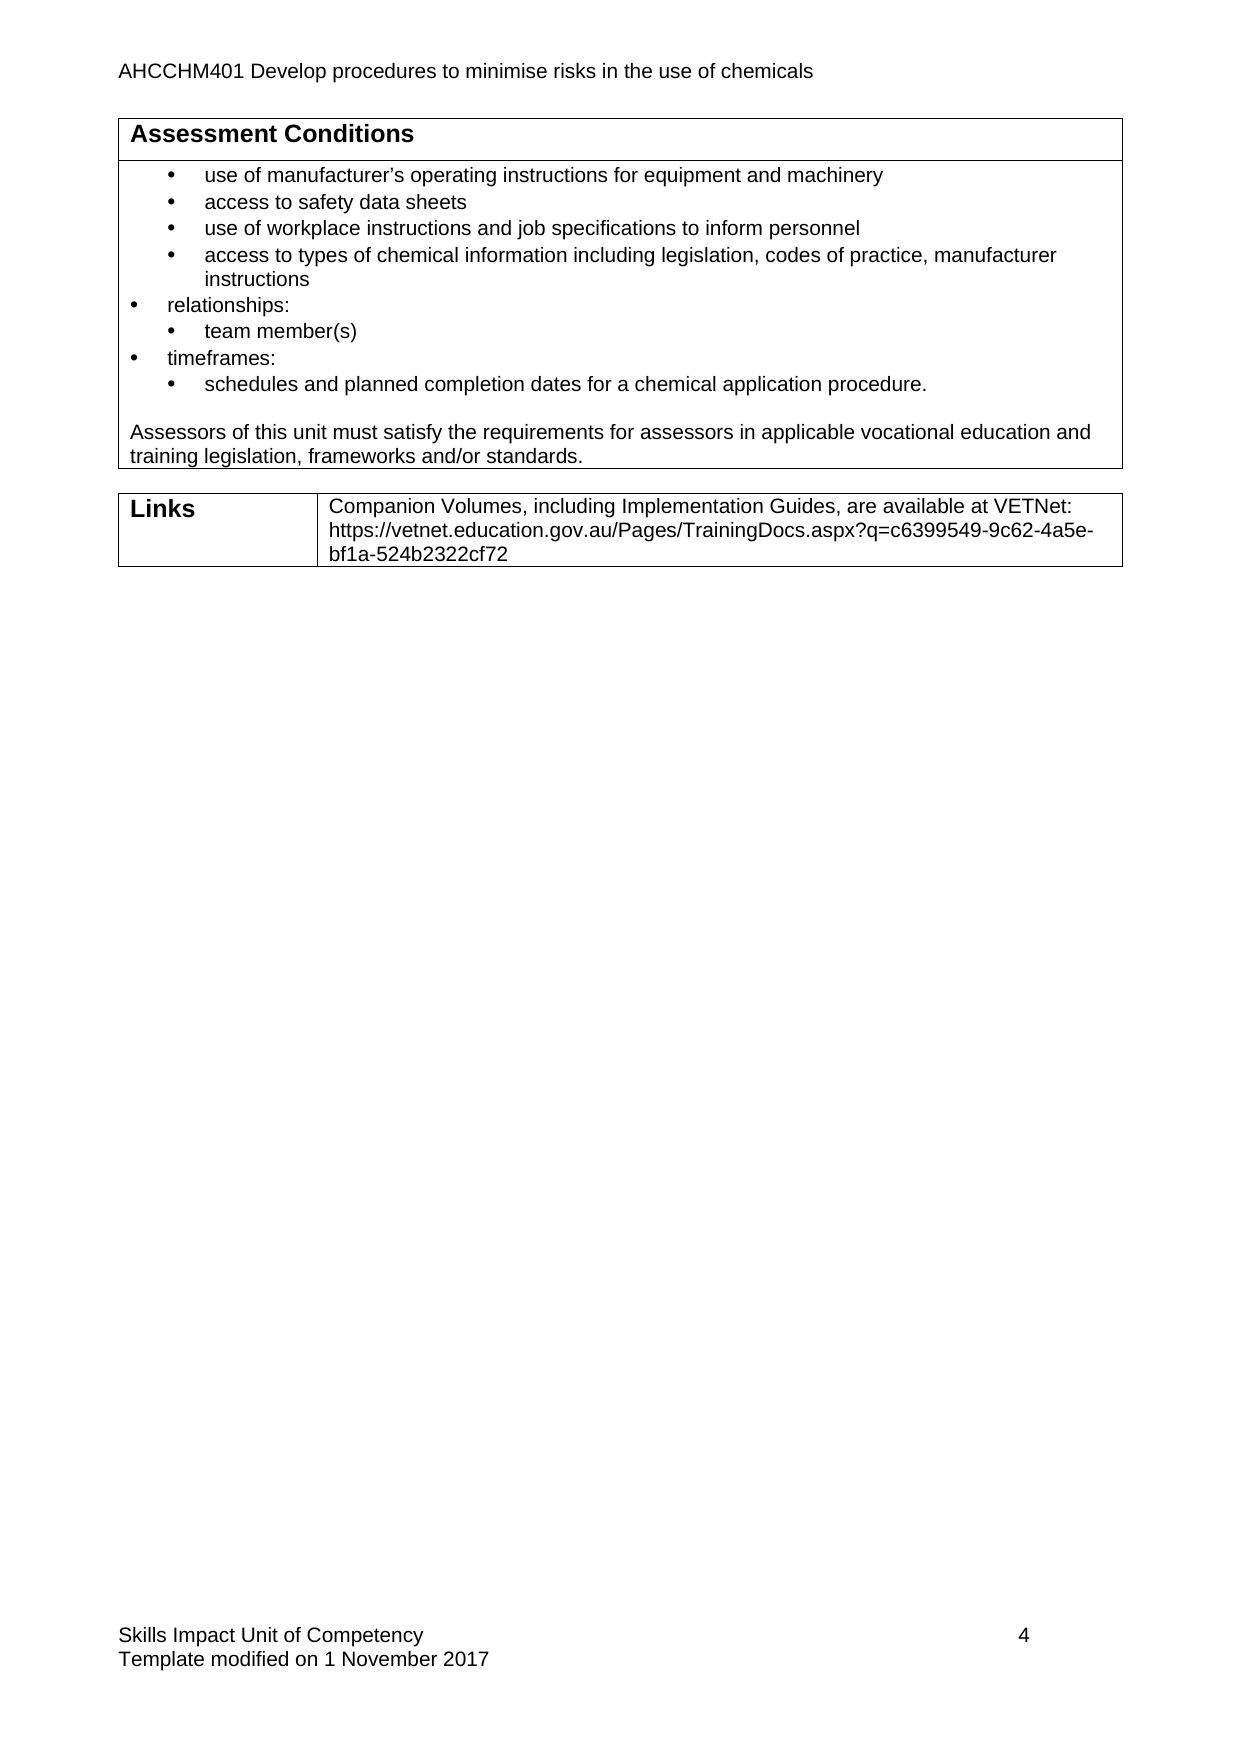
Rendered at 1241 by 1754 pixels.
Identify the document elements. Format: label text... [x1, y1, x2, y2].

table_header Assessment Conditions [119, 119, 1122, 160]
table_header Companion Volumes, including Implementation Guides, are available at VETNet: https://vetnet.education.gov.au/Pages/TrainingDocs.aspx?q=c6399549-9c62-4a5e-bf1a-524b2322cf72 [318, 494, 1122, 566]
table_header Links [119, 494, 317, 566]
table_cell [119, 161, 1122, 468]
